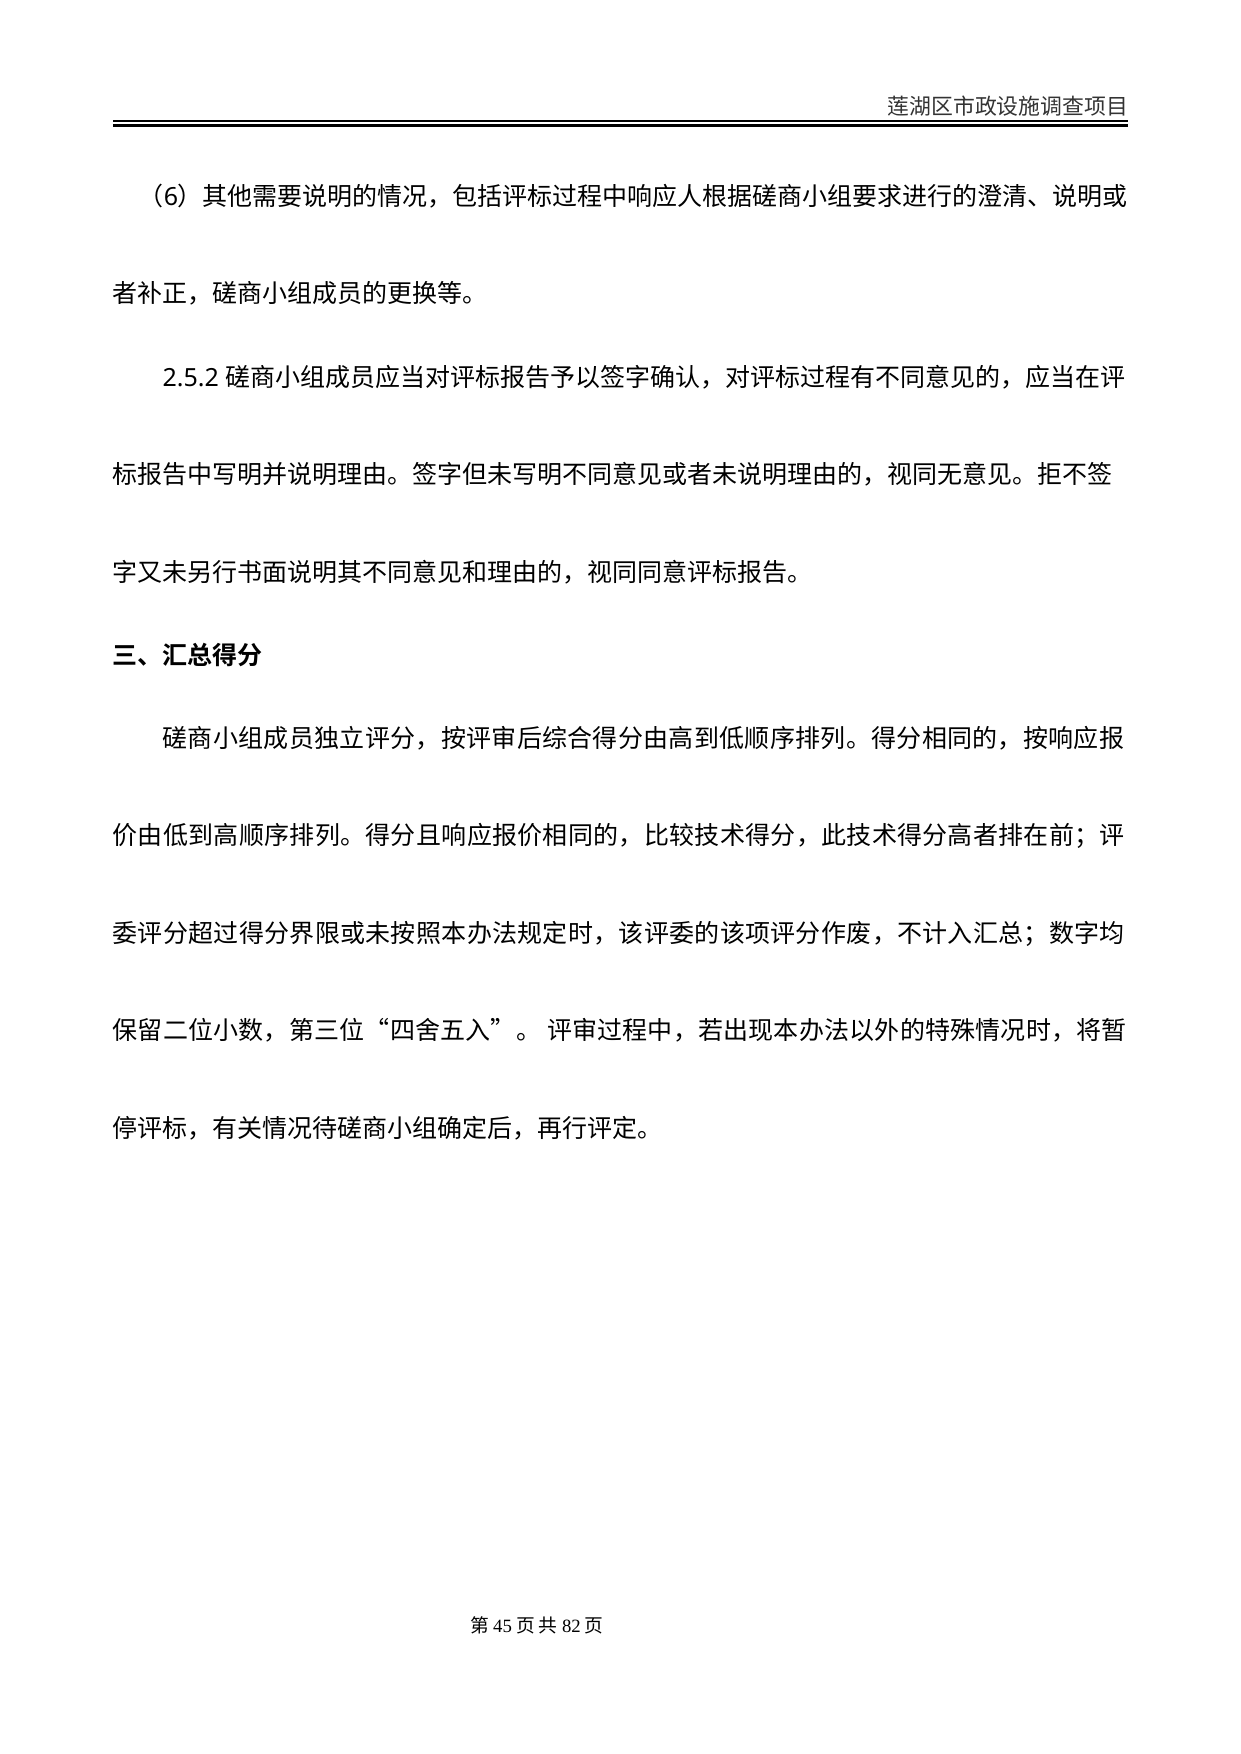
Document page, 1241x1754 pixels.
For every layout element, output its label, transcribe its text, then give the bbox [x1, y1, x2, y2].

text （6）其他需要说明的情况，包括评标过程中响应人根据磋商小组要求进行的澄清、说明或者补正，磋商小组成员的更换等。 [112, 162, 1128, 324]
subtitle 三、汇总得分 [112, 621, 1128, 686]
text 2.5.2 磋商小组成员应当对评标报告予以签字确认，对评标过程有不同意见的，应当在评标报告中写明并说明理由。签字但未写明不同意见或者未说明理由的，视同无意见。拒不签字又未另行书面说明其不同意见和理由的，视同同意评标报告。 [112, 343, 1128, 603]
text 磋商小组成员独立评分，按评审后综合得分由高到低顺序排列。得分相同的，按响应报价由低到高顺序排列。得分且响应报价相同的，比较技术得分，此技术得分高者排在前；评委评分超过得分界限或未按照本办法规定时，该评委的该项评分作废，不计入汇总；数字均保留二位小数，第三位“四舍五入”。 评审过程中，若出现本办法以外的特殊情况时，将暂停评标，有关情况待磋商小组确定后，再行评定。 [112, 704, 1128, 1159]
